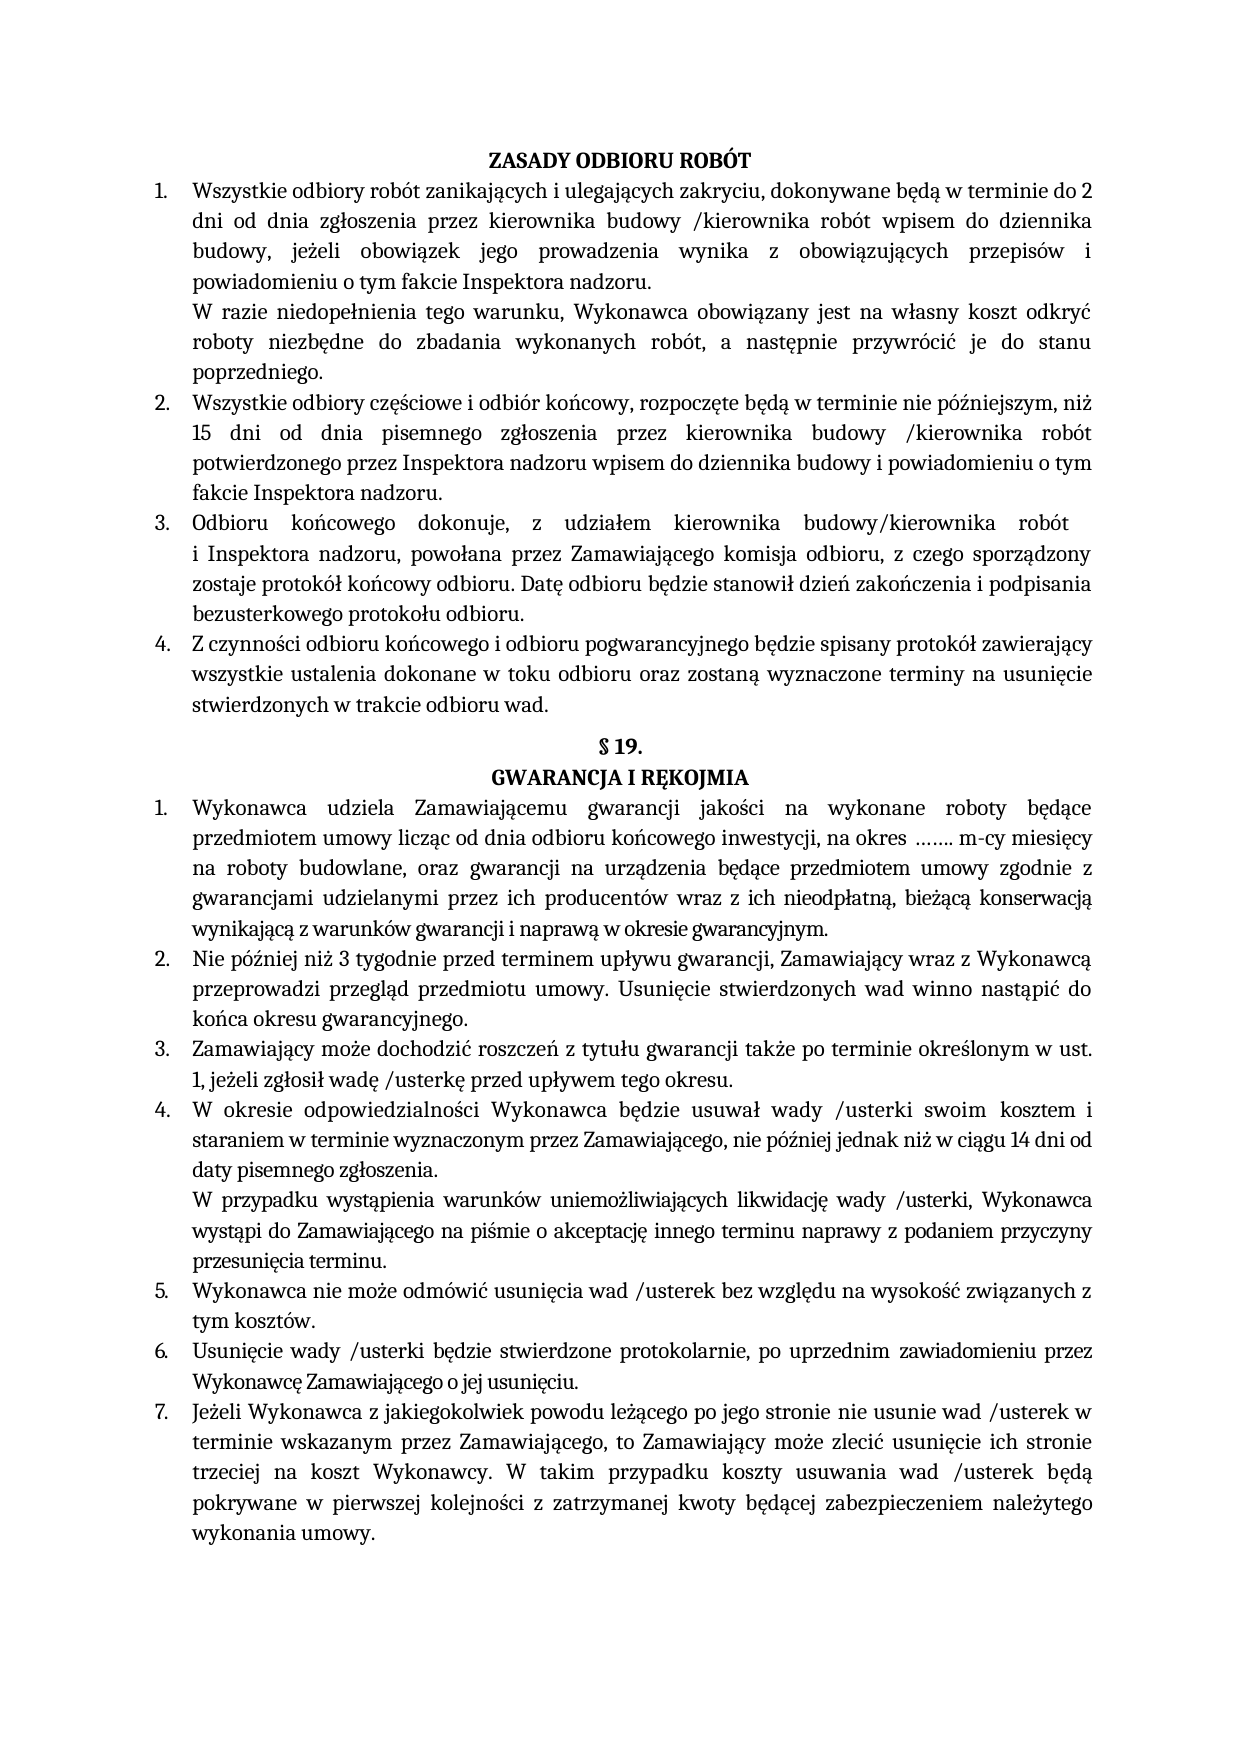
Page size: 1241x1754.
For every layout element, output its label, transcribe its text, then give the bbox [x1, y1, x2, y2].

list Zamawiający może dochodzić roszczeń z tytułu gwarancji także po terminie określonym w ust. 1, jeżeli zgłosił wadę /usterkę przed upływem tego okresu. [154, 1036, 1093, 1093]
list Wszystkie odbiory częściowe i odbiór końcowy, rozpoczęte będą w terminie nie późniejszym, niż 15 dni od dnia pisemnego zgłoszenia przez kierownika budowy /kierownika robót potwierdzonego przez Inspektora nadzoru wpisem do dziennika budowy i powiadomieniu o tym fakcie Inspektora nadzoru. [154, 389, 1093, 506]
list Usunięcie wady /usterki będzie stwierdzone protokolarnie, po uprzednim zawiadomieniu przez Wykonawcę Zamawiającego o jej usunięciu. [154, 1338, 1093, 1395]
text W przypadku wystąpienia warunków uniemożliwiających likwidację wady /usterki, Wykonawca wystąpi do Zamawiającego na piśmie o akceptację innego terminu naprawy z podaniem przyczyny przesunięcia terminu. [192, 1187, 1093, 1274]
list Wszystkie odbiory robót zanikających i ulegających zakryciu, dokonywane będą w terminie do 2 dni od dnia zgłoszenia przez kierownika budowy /kierownika robót wpisem do dziennika budowy, jeżeli obowiązek jego prowadzenia wynika z obowiązujących przepisów i powiadomieniu o tym fakcie Inspektora nadzoru. [154, 178, 1093, 295]
text W razie niedopełnienia tego warunku, Wykonawca obowiązany jest na własny koszt odkryć roboty niezbędne do zbadania wykonanych robót, a następnie przywrócić je do stanu poprzedniego. [192, 299, 1093, 385]
list Nie później niż 3 tygodnie przed terminem upływu gwarancji, Zamawiający wraz z Wykonawcą przeprowadzi przegląd przedmiotu umowy. Usunięcie stwierdzonych wad winno nastąpić do końca okresu gwarancyjnego. [154, 946, 1093, 1032]
text ZASADY ODBIORU ROBÓT [148, 148, 1093, 174]
list Jeżeli Wykonawca z jakiegokolwiek powodu leżącego po jego stronie nie usunie wad /usterek w terminie wskazanym przez Zamawiającego, to Zamawiający może zlecić usunięcie ich stronie trzeciej na koszt Wykonawcy. W takim przypadku koszty usuwania wad /usterek będą pokrywane w pierwszej kolejności z zatrzymanej kwoty będącej zabezpieczeniem należytego wykonania umowy. [154, 1399, 1093, 1546]
text GWARANCJA I RĘKOJMIA [148, 764, 1093, 791]
list Wykonawca udziela Zamawiającemu gwarancji jakości na wykonane roboty będące przedmiotem umowy licząc od dnia odbioru końcowego inwestycji, na okres ……. m-cy miesięcy na roboty budowlane, oraz gwarancji na urządzenia będące przedmiotem umowy zgodnie z gwarancjami udzielanymi przez ich producentów wraz z ich nieodpłatną, bieżącą konserwacją wynikającą z warunków gwarancji i naprawą w okresie gwarancyjnym. [154, 794, 1093, 942]
text § 19. [148, 734, 1093, 760]
list Wykonawca nie może odmówić usunięcia wad /usterek bez względu na wysokość związanych z tym kosztów. [154, 1278, 1093, 1334]
list Odbioru końcowego dokonuje, z udziałem kierownika budowy/kierownika robót i Inspektora nadzoru, powołana przez Zamawiającego komisja odbioru, z czego sporządzony zostaje protokół końcowy odbioru. Datę odbioru będzie stanowił dzień zakończenia i podpisania bezusterkowego protokołu odbioru. [154, 510, 1093, 627]
list W okresie odpowiedzialności Wykonawca będzie usuwał wady /usterki swoim kosztem i staraniem w terminie wyznaczonym przez Zamawiającego, nie później jednak niż w ciągu 14 dni od daty pisemnego zgłoszenia. [154, 1097, 1093, 1183]
list Z czynności odbioru końcowego i odbioru pogwarancyjnego będzie spisany protokół zawierający wszystkie ustalenia dokonane w toku odbioru oraz zostaną wyznaczone terminy na usunięcie stwierdzonych w trakcie odbioru wad. [155, 631, 1093, 718]
